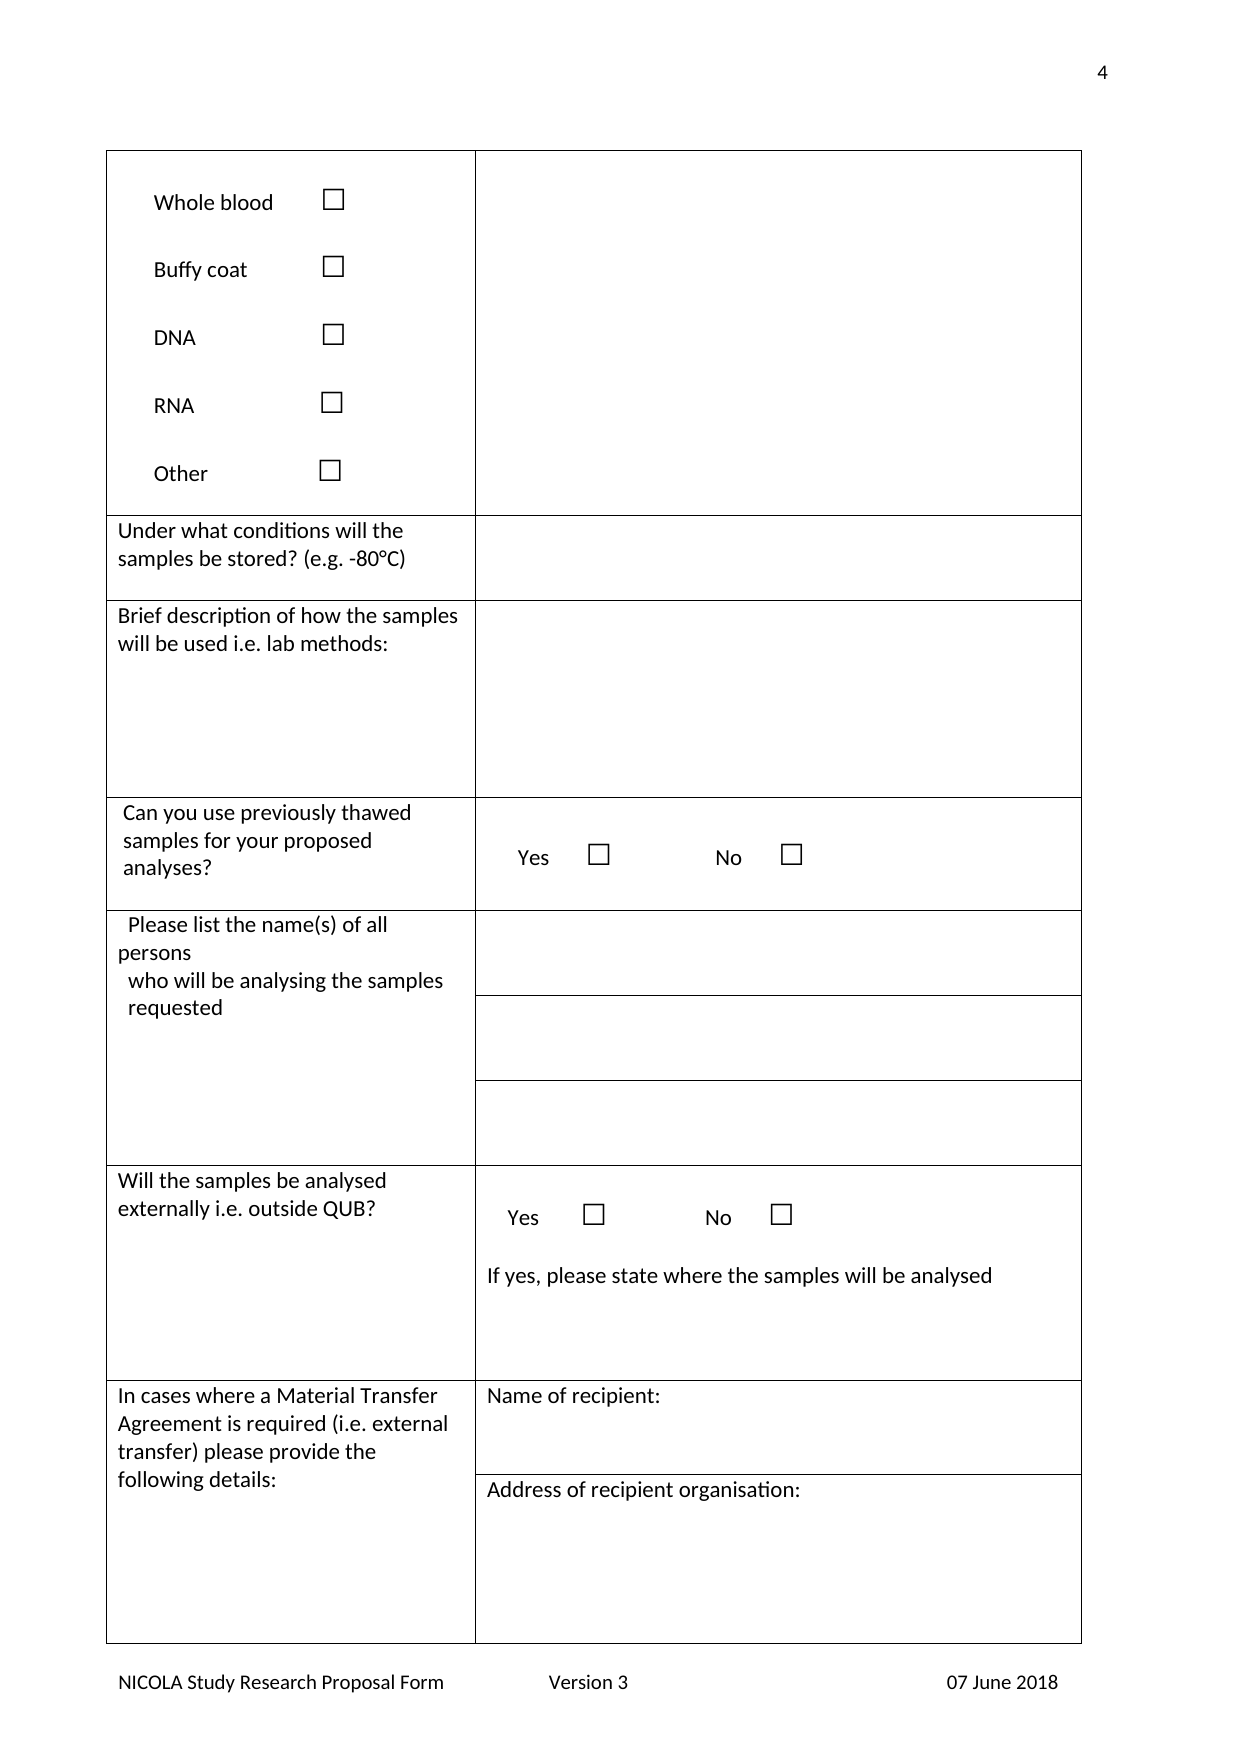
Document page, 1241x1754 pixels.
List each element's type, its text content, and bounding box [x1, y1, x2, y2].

table_cell In cases where a Material Transfer Agreement is required (i.e. external transfer) please provide the following details: [107, 1381, 475, 1643]
table_cell [476, 911, 1081, 994]
table_cell Yes No If yes, please state where the samples will be analysed [476, 1166, 1081, 1380]
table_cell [107, 151, 475, 515]
table_cell Address of recipient organisation: [476, 1475, 1081, 1643]
table_cell Can you use previously thawed samples for your proposed analyses? [107, 798, 475, 909]
table_cell Yes No [476, 798, 1081, 909]
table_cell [476, 151, 1081, 515]
table_cell Under what conditions will the samples be stored? (e.g. -80°C) [107, 516, 475, 600]
table_cell Will the samples be analysed externally i.e. outside QUB? [107, 1166, 475, 1380]
table_cell Brief description of how the samples will be used i.e. lab methods: [107, 601, 475, 797]
table_cell [476, 996, 1081, 1080]
table_cell Please list the name(s) of all persons who will be analysing the samples requested [107, 911, 475, 1165]
table_cell [476, 601, 1081, 797]
table_cell [476, 1081, 1081, 1165]
table_cell [476, 516, 1081, 600]
table_cell Name of recipient: [476, 1381, 1081, 1474]
